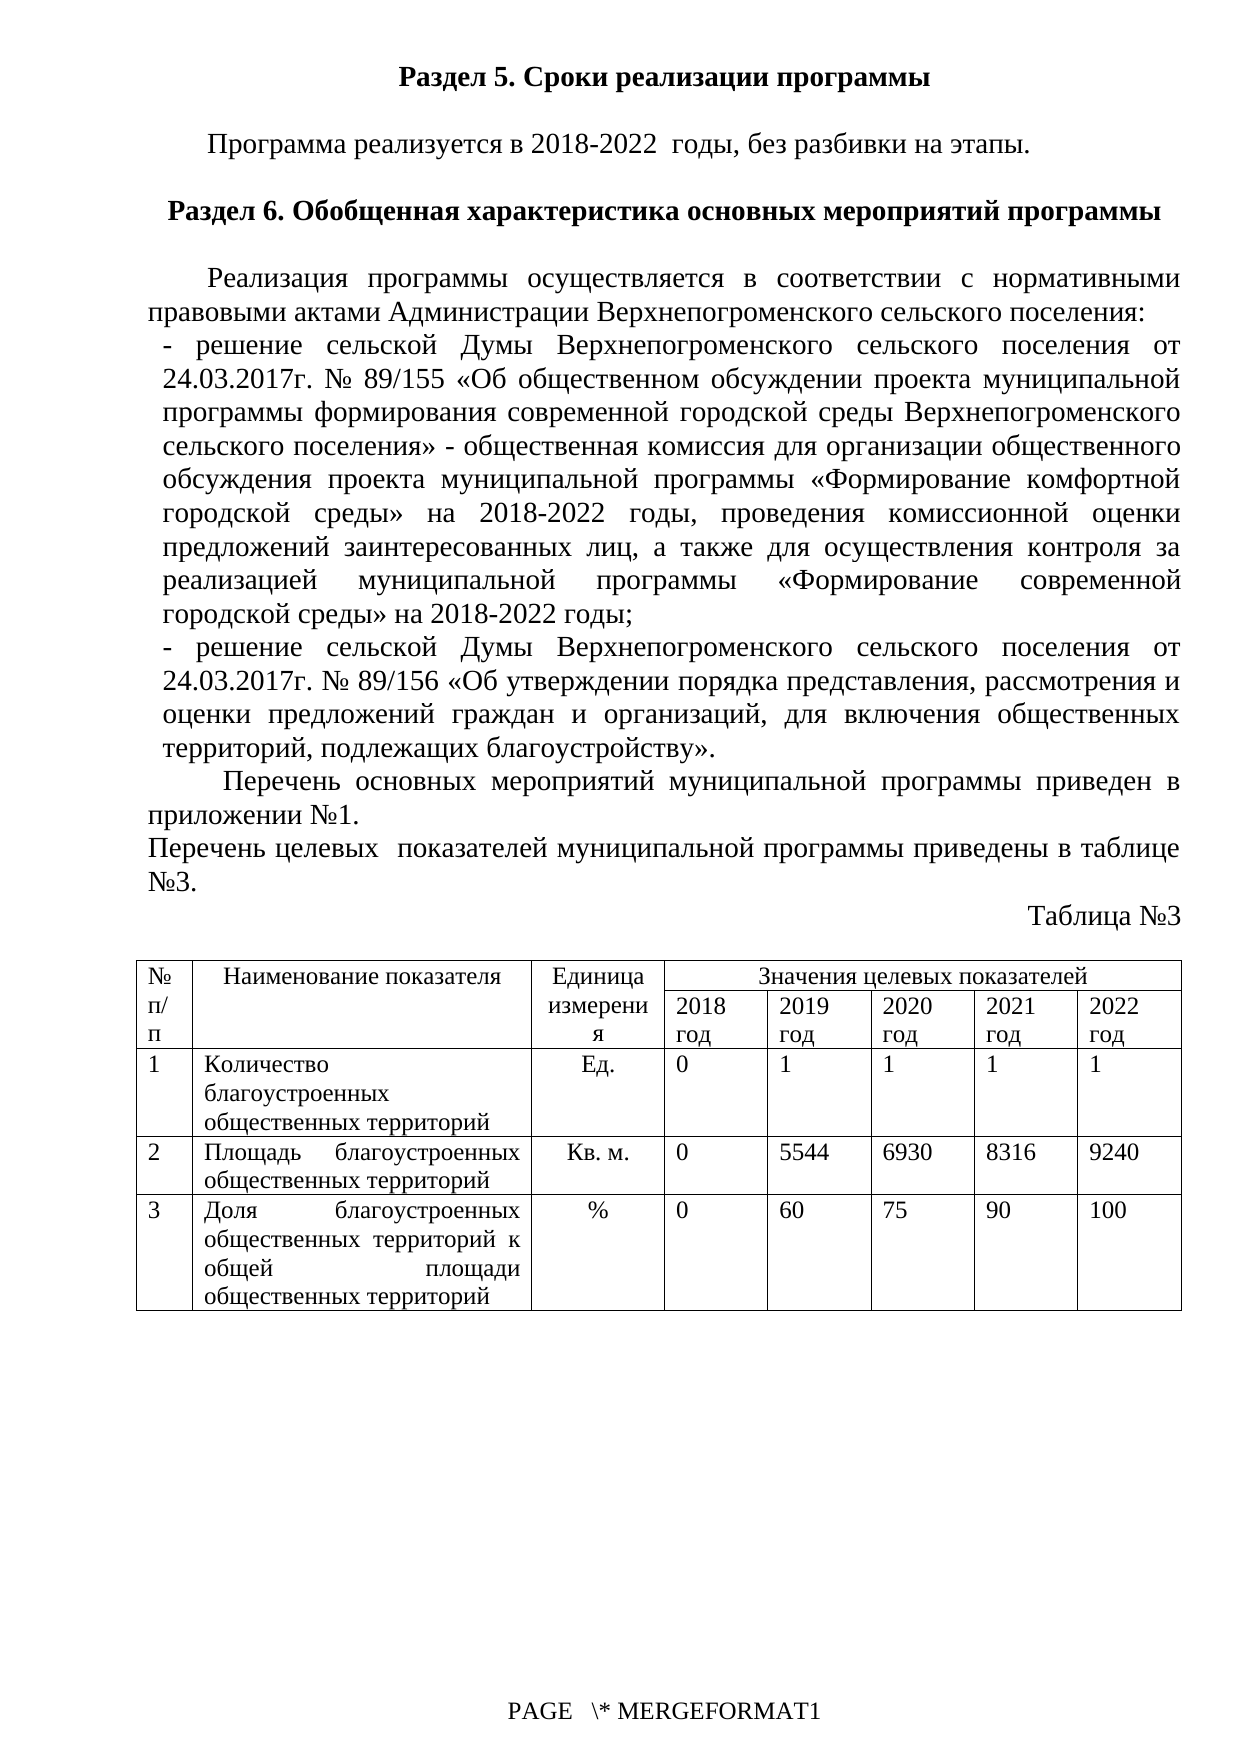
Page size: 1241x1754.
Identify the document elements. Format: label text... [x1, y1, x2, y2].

table_cell Площадь благоустроенных общественных территорий [193, 1137, 531, 1194]
table_cell 3 [137, 1195, 192, 1310]
list - решение сельской Думы Верхнепогроменского сельского поселения от 24.03.2017г. № 89/156 «Об утверждении порядка представления, рассмотрения и оценки предложений граждан и организаций, для включения общественных территорий, подлежащих благоустройству». [162, 629, 1181, 763]
table_header Значения целевых показателей [665, 961, 1181, 990]
table_cell 1 [137, 1049, 192, 1136]
table_cell 60 [768, 1195, 871, 1310]
table_cell Кв. м. [532, 1137, 664, 1194]
table_cell Доля благоустроенных общественных территорий к общей площади общественных территорий [193, 1195, 531, 1310]
table_cell % [532, 1195, 664, 1310]
text Реализация программы осуществляется в соответствии с нормативными правовыми актами Администрации Верхнепогроменского сельского поселения: [148, 260, 1181, 327]
table_cell 100 [1078, 1195, 1181, 1310]
table_cell 1 [1078, 1049, 1181, 1136]
text Перечень основных мероприятий муниципальной программы приведен в приложении №1. [148, 763, 1181, 831]
table_cell 0 [665, 1137, 767, 1194]
table_cell Ед. [532, 1049, 664, 1136]
table_cell 2 [137, 1137, 192, 1194]
text Таблица №3 [148, 898, 1181, 931]
table_cell 90 [975, 1195, 1077, 1310]
list - решение сельской Думы Верхнепогроменского сельского поселения от 24.03.2017г. № 89/155 «Об общественном обсуждении проекта муниципальной программы формирования современной городской среды Верхнепогроменского сельского поселения» - общественная комиссия для организации общественного обсуждения проекта муниципальной программы «Формирование комфортной городской среды» на 2018-2022 годы, проведения комиссионной оценки предложений заинтересованных лиц, а также для осуществления контроля за реализацией муниципальной программы «Формирование современной городской среды» на 2018-2022 годы; [162, 327, 1181, 629]
table_cell 2018 год [665, 991, 767, 1048]
table_cell 6930 [872, 1137, 974, 1194]
table_cell 2022 год [1078, 991, 1181, 1048]
text Раздел 6. Обобщенная характеристика основных мероприятий программы [148, 193, 1181, 227]
table_cell 2019 год [768, 991, 871, 1048]
table_header № п/п [137, 961, 192, 1048]
table_cell 8316 [975, 1137, 1077, 1194]
text Раздел 5. Сроки реализации программы [148, 59, 1181, 93]
text Перечень целевых показателей муниципальной программы приведены в таблице №3. [148, 831, 1181, 898]
table_cell 0 [665, 1195, 767, 1310]
table_cell Количество благоустроенных общественных территорий [193, 1049, 531, 1136]
table_cell 75 [872, 1195, 974, 1310]
table_header Наименование показателя [193, 961, 531, 1048]
table_cell 2021 год [975, 991, 1077, 1048]
table_cell 2020 год [872, 991, 974, 1048]
table_cell 1 [768, 1049, 871, 1136]
table_cell 1 [872, 1049, 974, 1136]
table_cell 1 [975, 1049, 1077, 1136]
table_cell 5544 [768, 1137, 871, 1194]
table_header Единица измерения [532, 961, 664, 1048]
table_cell 9240 [1078, 1137, 1181, 1194]
text Программа реализуется в 2018-2022 годы, без разбивки на этапы. [148, 126, 1181, 160]
table_cell 0 [665, 1049, 767, 1136]
